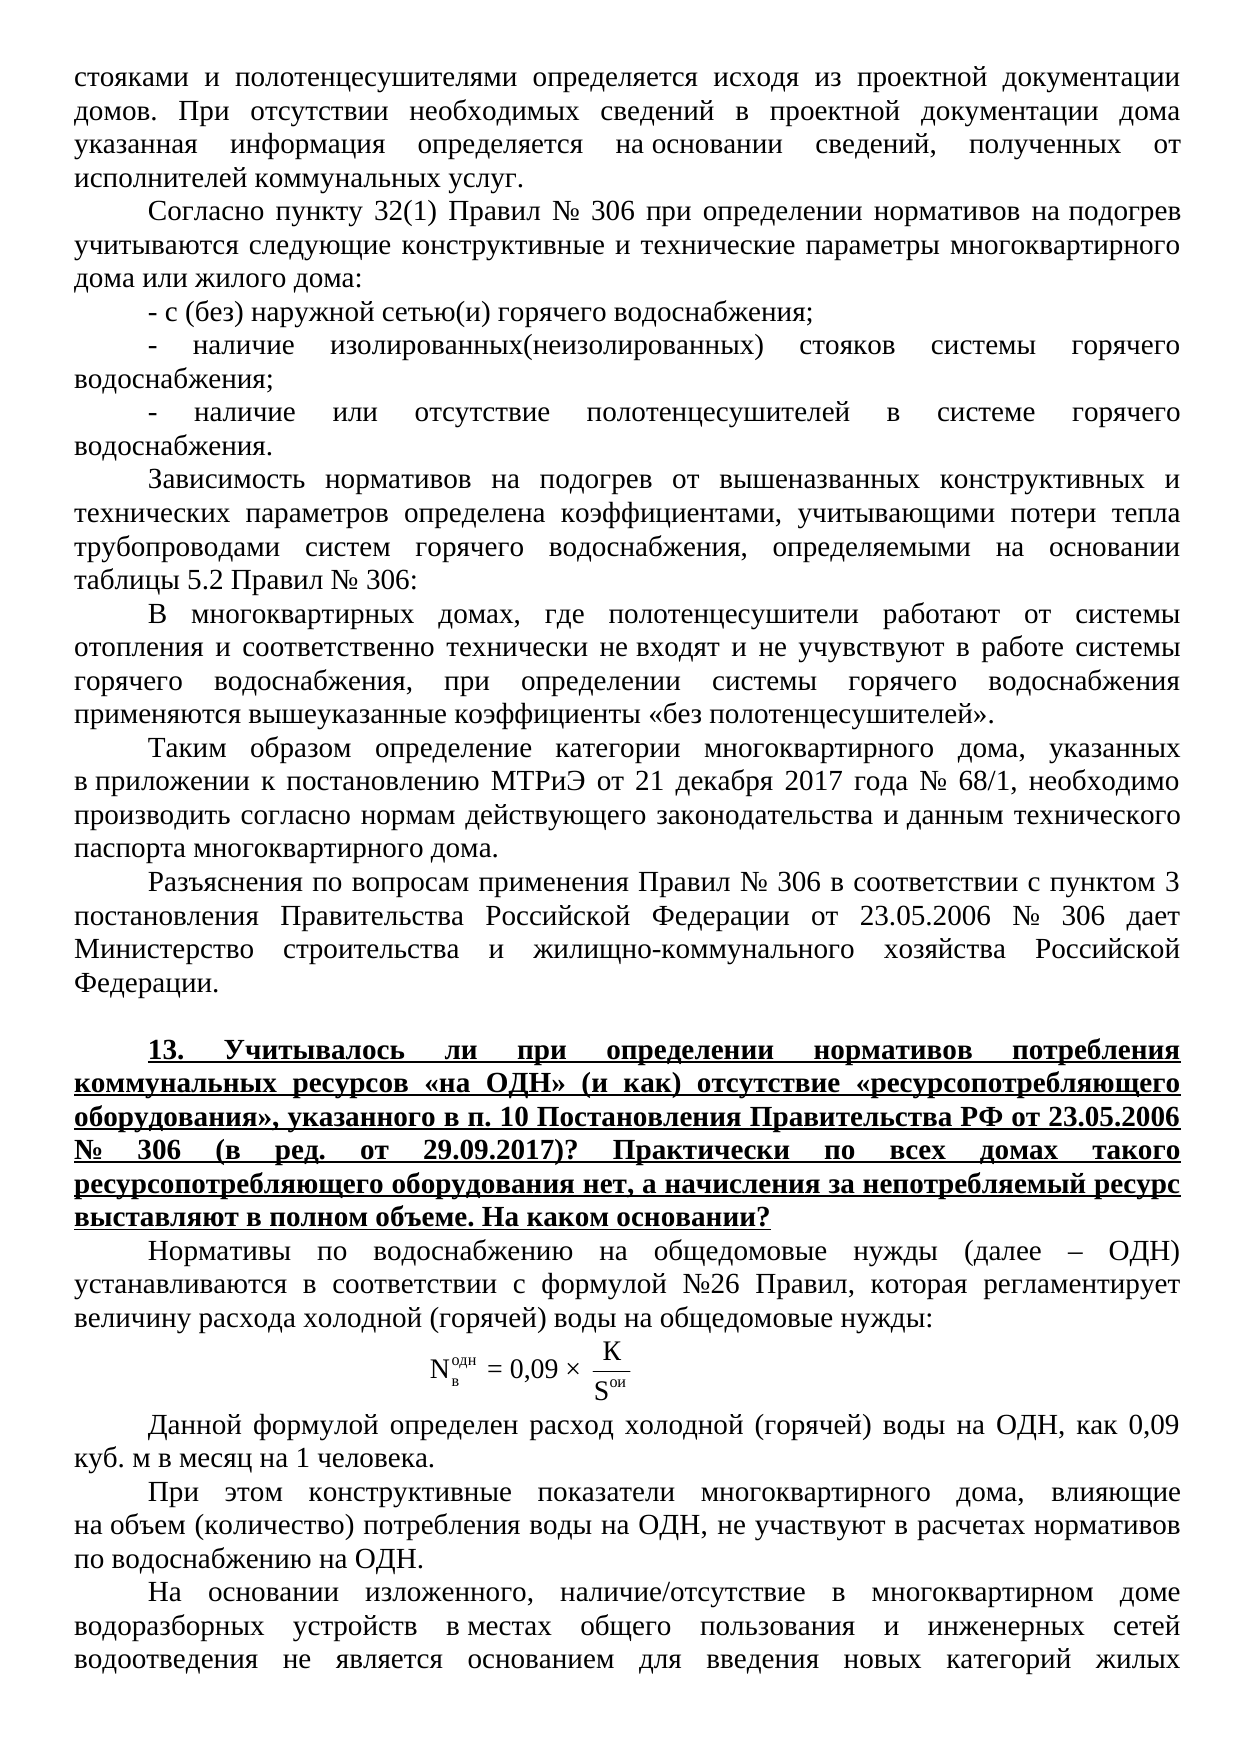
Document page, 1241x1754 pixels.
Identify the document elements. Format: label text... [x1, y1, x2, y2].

text 13. Учитывалось ли при определении нормативов потребления коммунальных ресурсов «на ОДН» (и как) отсутствие «ресурсопотребляющего оборудования», указанного в п. 10 Постановления Правительства РФ от 23.05.2006 № 306 (в ред. от 29.09.2017)? Практически по всех домах такого ресурсопотребляющего оборудования нет, а начисления за непотребляемый ресурс выставляют в полном объеме. На каком основании? [74, 1163, 1181, 1195]
text Зависимость нормативов на подогрев от вышеназванных конструктивных и технических параметров определена коэффициентами, учитывающими потери тепла трубопроводами систем горячего водоснабжения, определяемыми на основании таблицы 5.2 Правил № 306: [74, 462, 1181, 596]
text Таким образом определение категории многоквартирного дома, указанных в приложении к постановлению МТРиЭ от 21 декабря 2017 года № 68/1, необходимо производить согласно нормам действующего законодательства и данным технического паспорта многоквартирного дома. [74, 730, 1181, 864]
text Согласно пункту 32(1) Правил № 306 при определении нормативов на подогрев учитываются следующие конструктивные и технические параметры многоквартирного дома или жилого дома: [74, 193, 1181, 294]
text - наличие или отсутствие полотенцесушителей в системе горячего водоснабжения. [74, 394, 1181, 462]
text Разъяснения по вопросам применения Правил № 306 в соответствии с пунктом 3 постановления Правительства Российской Федерации от 23.05.2006 № 306 дает Министерство строительства и жилищно-коммунального хозяйства Российской Федерации. [74, 864, 1181, 998]
text - с (без) наружной сетью(и) горячего водоснабжения; [74, 294, 1181, 327]
text - наличие изолированных(неизолированных) стояков системы горячего водоснабжения; [74, 327, 1181, 394]
text 13. Учитывалось ли при определении нормативов потребления коммунальных ресурсов «на ОДН» (и как) отсутствие «ресурсопотребляющего оборудования», указанного в п. 10 Постановления Правительства РФ от 23.05.2006 № 306 (в ред. от 29.09.2017)? Практически по всех домах такого ресурсопотребляющего оборудования нет, а начисления за непотребляемый ресурс выставляют в полном объеме. На каком основании? [74, 1096, 1181, 1128]
text 13. Учитывалось ли при определении нормативов потребления коммунальных ресурсов «на ОДН» (и как) отсутствие «ресурсопотребляющего оборудования», указанного в п. 10 Постановления Правительства РФ от 23.05.2006 № 306 (в ред. от 29.09.2017)? Практически по всех домах такого ресурсопотребляющего оборудования нет, а начисления за непотребляемый ресурс выставляют в полном объеме. На каком основании? [74, 1197, 1181, 1233]
text При этом конструктивные показатели многоквартирного дома, влияющие на объем (количество) потребления воды на ОДН, не участвуют в расчетах нормативов по водоснабжению на ОДН. [74, 1474, 1181, 1574]
text Нормативы по водоснабжению на общедомовые нужды (далее – ОДН) устанавливаются в соответствии с формулой №26 Правил, которая регламентирует величину расхода холодной (горячей) воды на общедомовые нужды: [74, 1233, 1181, 1334]
text В многоквартирных домах, где полотенцесушители работают от системы отопления и соответственно технически не входят и не учувствуют в работе системы горячего водоснабжения, при определении системы горячего водоснабжения применяются вышеуказанные коэффициенты «без полотенцесушителей». [74, 596, 1181, 730]
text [74, 59, 1181, 193]
text Данной формулой определен расход холодной (горячей) воды на ОДН, как 0,09 куб. м в месяц на 1 человека. [74, 1407, 1181, 1474]
text 13. Учитывалось ли при определении нормативов потребления коммунальных ресурсов «на ОДН» (и как) отсутствие «ресурсопотребляющего оборудования», указанного в п. 10 Постановления Правительства РФ от 23.05.2006 № 306 (в ред. от 29.09.2017)? Практически по всех домах такого ресурсопотребляющего оборудования нет, а начисления за непотребляемый ресурс выставляют в полном объеме. На каком основании? [74, 1032, 1181, 1094]
text 13. Учитывалось ли при определении нормативов потребления коммунальных ресурсов «на ОДН» (и как) отсутствие «ресурсопотребляющего оборудования», указанного в п. 10 Постановления Правительства РФ от 23.05.2006 № 306 (в ред. от 29.09.2017)? Практически по всех домах такого ресурсопотребляющего оборудования нет, а начисления за непотребляемый ресурс выставляют в полном объеме. На каком основании? [74, 1130, 1181, 1161]
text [74, 1574, 1181, 1675]
